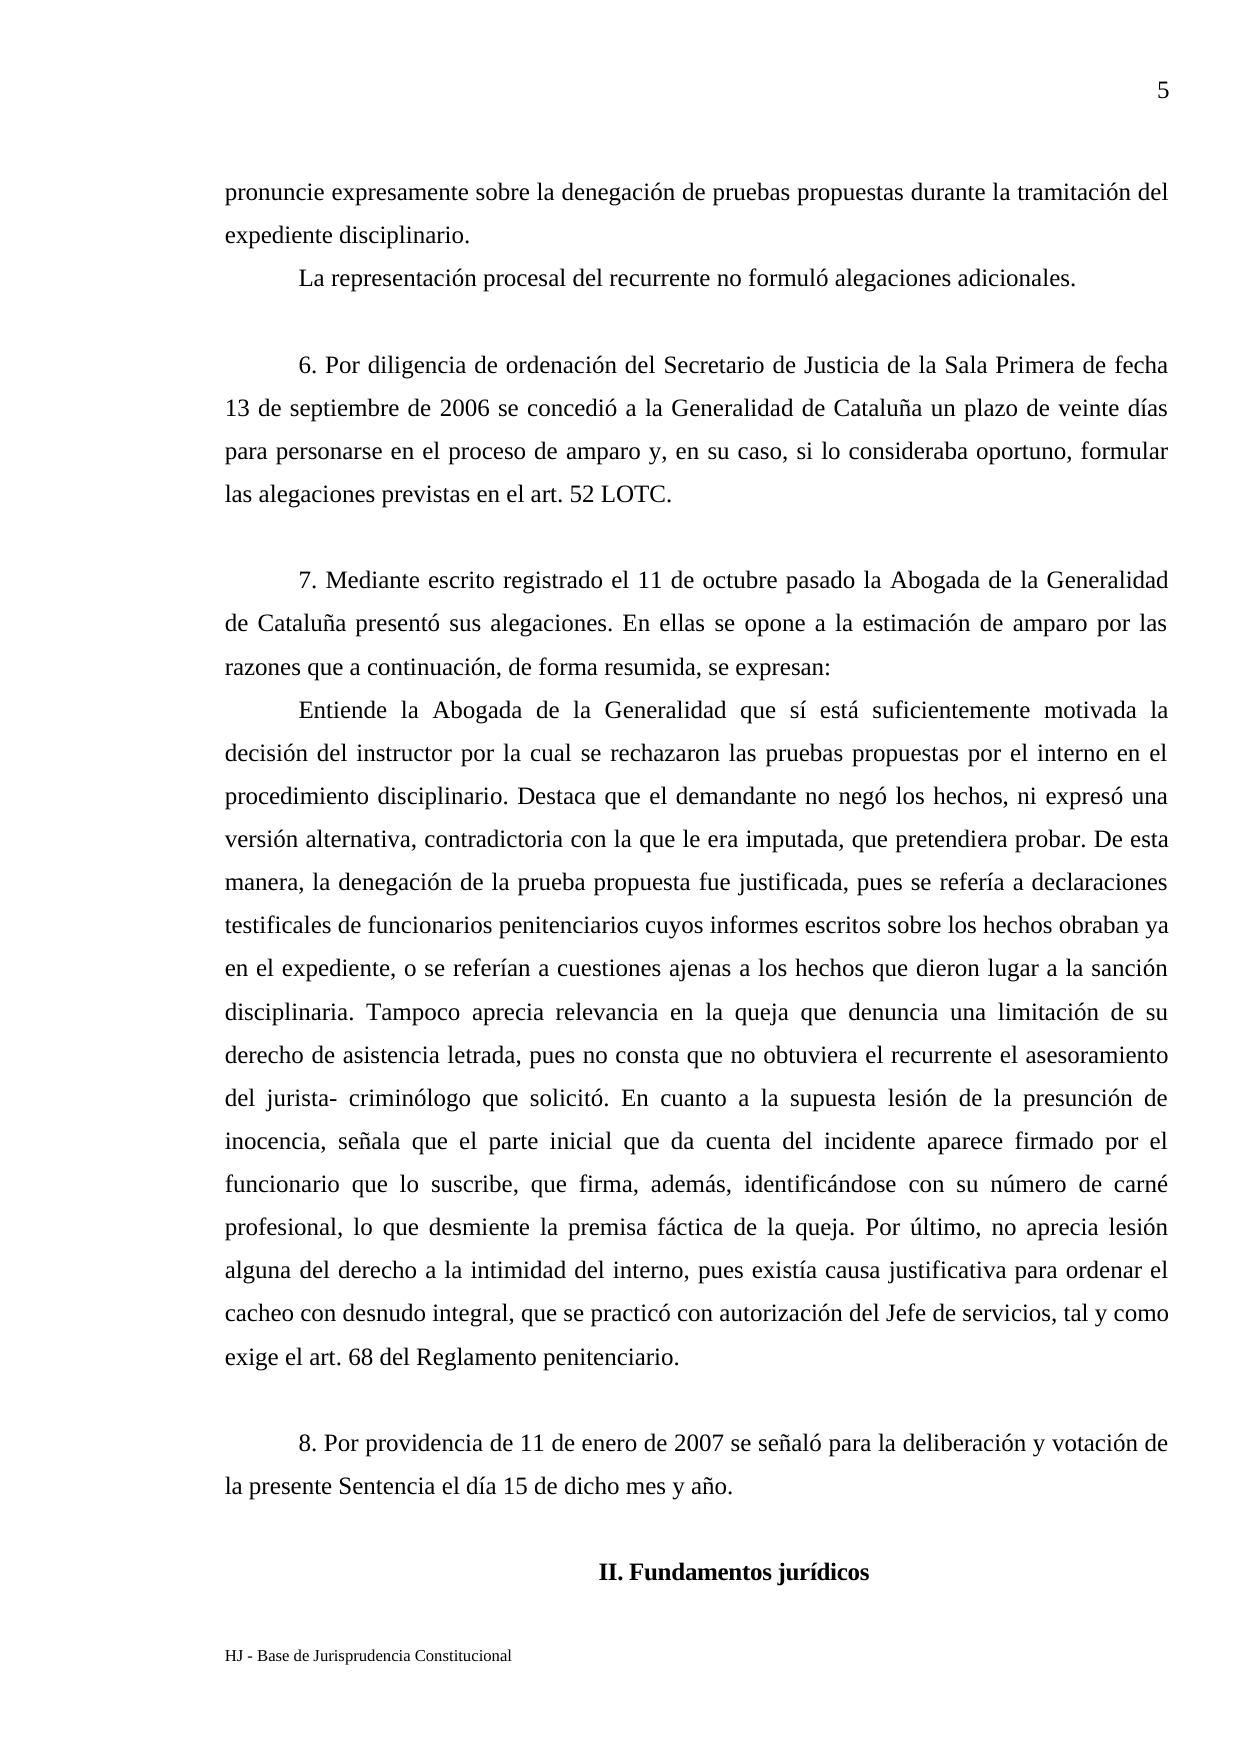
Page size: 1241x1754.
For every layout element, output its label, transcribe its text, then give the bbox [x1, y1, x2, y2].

text 8. Por providencia de 11 de enero de 2007 se señaló para la deliberación y votación de la presente Sentencia el día 15 de dicho mes y año. [224, 1428, 1169, 1500]
text 7. Mediante escrito registrado el 11 de octubre pasado la Abogada de la Generalidad de Cataluña presentó sus alegaciones. En ellas se opone a la estimación de amparo por las razones que a continuación, de forma resumida, se expresan: [224, 565, 1169, 680]
text Entiende la Abogada de la Generalidad que sí está suficientemente motivada la decisión del instructor por la cual se rechazaron las pruebas propuestas por el interno en el procedimiento disciplinario. Destaca que el demandante no negó los hechos, ni expresó una versión alternativa, contradictoria con la que le era imputada, que pretendiera probar. De esta manera, la denegación de la prueba propuesta fue justificada, pues se refería a declaraciones testificales de funcionarios penitenciarios cuyos informes escritos sobre los hechos obraban ya en el expediente, o se referían a cuestiones ajenas a los hechos que dieron lugar a la sanción disciplinaria. Tampoco aprecia relevancia en la queja que denuncia una limitación de su derecho de asistencia letrada, pues no consta que no obtuviera el recurrente el asesoramiento del jurista- criminólogo que solicitó. En cuanto a la supuesta lesión de la presunción de inocencia, señala que el parte inicial que da cuenta del incidente aparece firmado por el funcionario que lo suscribe, que firma, además, identificándose con su número de carné profesional, lo que desmiente la premisa fáctica de la queja. Por último, no aprecia lesión alguna del derecho a la intimidad del interno, pues existía causa justificativa para ordenar el cacheo con desnudo integral, que se practicó con autorización del Jefe de servicios, tal y como exige el art. 68 del Reglamento penitenciario. [224, 695, 1169, 1370]
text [224, 177, 1169, 249]
subtitle II. Fundamentos jurídicos [224, 1557, 1169, 1586]
text La representación procesal del recurrente no formuló alegaciones adicionales. [224, 263, 1169, 292]
text 6. Por diligencia de ordenación del Secretario de Justicia de la Sala Primera de fecha 13 de septiembre de 2006 se concedió a la Generalidad de Cataluña un plazo de veinte días para personarse en el proceso de amparo y, en su caso, si lo consideraba oportuno, formular las alegaciones previstas en el art. 52 LOTC. [224, 350, 1169, 508]
